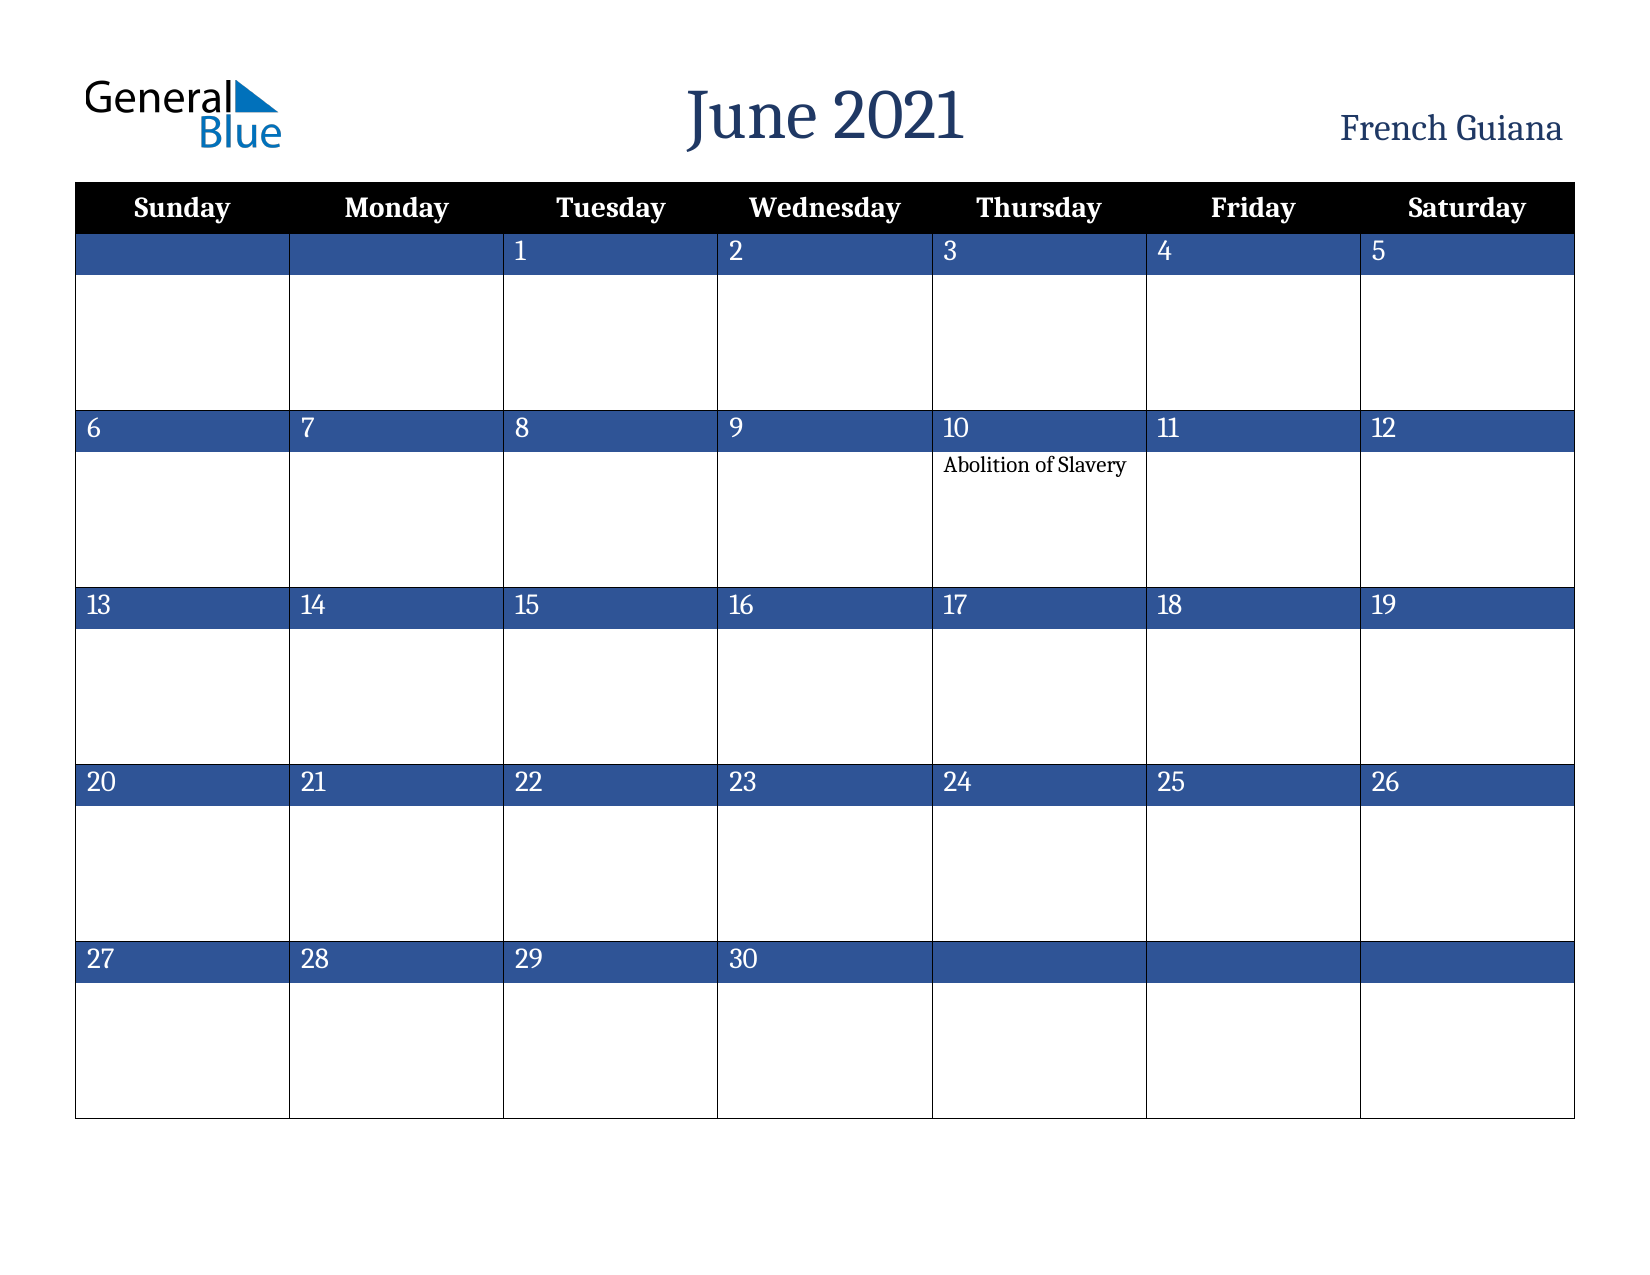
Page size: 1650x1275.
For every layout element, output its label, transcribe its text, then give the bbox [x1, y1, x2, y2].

table_cell [1361, 983, 1574, 1118]
picture [86, 80, 281, 148]
table_cell [1147, 806, 1360, 941]
table_cell [933, 942, 1146, 983]
table_cell [290, 234, 503, 275]
table_cell [1361, 275, 1574, 410]
table_cell [718, 452, 932, 587]
table_cell 22 [504, 765, 717, 806]
table_cell Saturday [1361, 183, 1574, 233]
table_cell [290, 629, 503, 764]
table_cell 12 [1361, 411, 1574, 452]
table_cell [718, 983, 932, 1118]
table_cell [76, 629, 289, 764]
table_cell 19 [1361, 588, 1574, 629]
table_cell [1361, 452, 1574, 587]
table_cell [1147, 983, 1360, 1118]
table_cell 29 [504, 942, 717, 983]
table_cell [933, 983, 1146, 1118]
table_cell [504, 806, 717, 941]
table_cell 17 [933, 588, 1146, 629]
table_cell 9 [718, 411, 932, 452]
table_header French Guiana [1146, 75, 1574, 182]
table_cell 25 [1147, 765, 1360, 806]
table_cell 26 [1361, 765, 1574, 806]
table_cell [718, 806, 932, 941]
table_cell Monday [290, 183, 503, 233]
table_cell Tuesday [504, 183, 717, 233]
table_cell [1147, 942, 1360, 983]
table_cell 14 [290, 588, 503, 629]
table_cell Abolition of Slavery [933, 452, 1146, 587]
table_cell 30 [718, 942, 932, 983]
table_cell [718, 629, 932, 764]
table_cell [504, 983, 717, 1118]
table_cell 24 [933, 765, 1146, 806]
table_cell 2 [718, 234, 932, 275]
table_cell [76, 806, 289, 941]
table_cell [1147, 629, 1360, 764]
table_cell 21 [290, 765, 503, 806]
table_cell 23 [718, 765, 932, 806]
table_cell [1361, 629, 1574, 764]
table_cell 15 [504, 588, 717, 629]
table_cell [1361, 806, 1574, 941]
table_cell Sunday [76, 183, 289, 233]
table_cell [933, 629, 1146, 764]
table_cell Thursday [933, 183, 1146, 233]
table_cell [1361, 942, 1574, 983]
table_cell 13 [76, 588, 289, 629]
table_cell 3 [933, 234, 1146, 275]
table_cell Wednesday [718, 183, 932, 233]
table_cell [718, 275, 932, 410]
table_cell 10 [933, 411, 1146, 452]
table_cell 4 [1147, 234, 1360, 275]
table_cell 1 [504, 234, 717, 275]
table_cell 5 [1361, 234, 1574, 275]
table_cell 6 [76, 411, 289, 452]
table_cell Friday [1147, 183, 1360, 233]
table_cell 28 [290, 942, 503, 983]
table_cell [290, 275, 503, 410]
table_cell [76, 983, 289, 1118]
table_cell [504, 275, 717, 410]
table_cell 11 [1147, 411, 1360, 452]
table_cell [290, 806, 503, 941]
table_cell 8 [504, 411, 717, 452]
table_cell 7 [290, 411, 503, 452]
table_cell [1147, 452, 1360, 587]
table_cell [933, 806, 1146, 941]
table_cell 18 [1147, 588, 1360, 629]
table_cell 20 [76, 765, 289, 806]
table_cell [504, 629, 717, 764]
table_header [76, 75, 503, 182]
table_cell 27 [76, 942, 289, 983]
table_cell [504, 452, 717, 587]
table_cell [290, 452, 503, 587]
table_cell [1147, 275, 1360, 410]
table_cell [76, 275, 289, 410]
table_header June 2021 [504, 75, 1146, 182]
table_cell [933, 275, 1146, 410]
table_cell [76, 452, 289, 587]
table_cell [290, 983, 503, 1118]
table_cell 16 [718, 588, 932, 629]
table_cell [76, 234, 289, 275]
